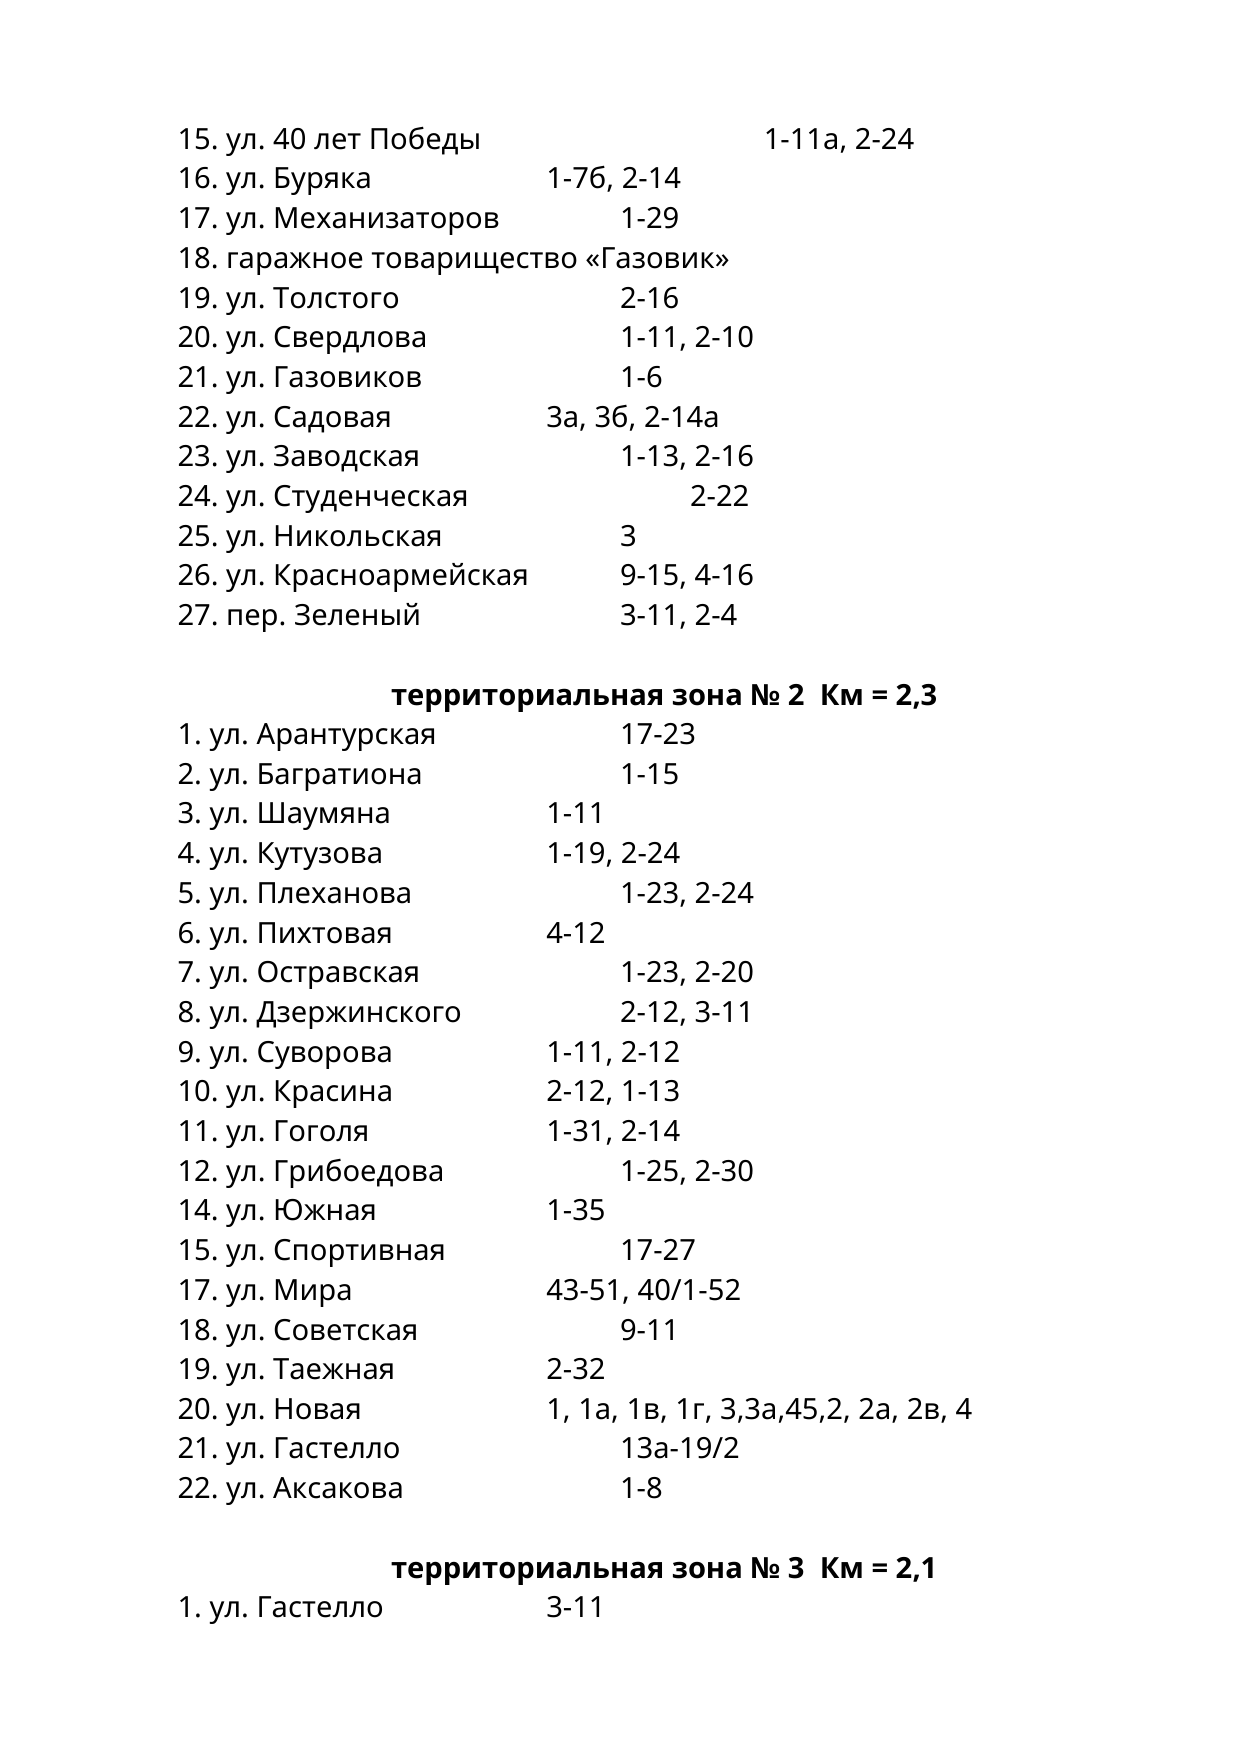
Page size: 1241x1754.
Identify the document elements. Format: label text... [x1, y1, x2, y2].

text 14. ул. Южная 1-35 [177, 1190, 1152, 1229]
text 10. ул. Красина 2-12, 1-13 [177, 1071, 1152, 1110]
text 19. ул. Таежная 2-32 [177, 1348, 1152, 1388]
text 24. ул. Студенческая 2-22 [177, 475, 1152, 515]
text 1. ул. Гастелло 3-11 [177, 1587, 1152, 1626]
text 22. ул. Садовая 3а, 3б, 2-14а [177, 396, 1152, 436]
text 23. ул. Заводская 1-13, 2-16 [177, 436, 1152, 475]
text 18. ул. Советская 9-11 [177, 1309, 1152, 1348]
text территориальная зона № 2 Км = 2,3 [177, 674, 1152, 713]
text 17. ул. Механизаторов 1-29 [177, 197, 1152, 237]
text 15. ул. Спортивная 17-27 [177, 1229, 1152, 1269]
text 20. ул. Свердлова 1-11, 2-10 [177, 317, 1152, 356]
text 22. ул. Аксакова 1-8 [177, 1467, 1152, 1507]
text 3. ул. Шаумяна 1-11 [177, 793, 1152, 832]
text 12. ул. Грибоедова 1-25, 2-30 [177, 1150, 1152, 1190]
text 9. ул. Суворова 1-11, 2-12 [177, 1031, 1152, 1071]
text 26. ул. Красноармейская 9-15, 4-16 [177, 555, 1152, 594]
text 19. ул. Толстого 2-16 [177, 277, 1152, 317]
text 21. ул. Гастелло 13а-19/2 [177, 1428, 1152, 1467]
text 27. пер. Зеленый 3-11, 2-4 [177, 594, 1152, 634]
text 7. ул. Остравская 1-23, 2-20 [177, 952, 1152, 991]
text 21. ул. Газовиков 1-6 [177, 356, 1152, 396]
text 15. ул. 40 лет Победы 1-11а, 2-24 [177, 118, 1152, 158]
text 20. ул. Новая 1, 1а, 1в, 1г, 3,3а,45,2, 2а, 2в, 4 [177, 1388, 1152, 1428]
text 11. ул. Гоголя 1-31, 2-14 [177, 1110, 1152, 1150]
text 8. ул. Дзержинского 2-12, 3-11 [177, 991, 1152, 1031]
text 18. гаражное товарищество «Газовик» [177, 237, 1152, 277]
text 17. ул. Мира 43-51, 40/1-52 [177, 1269, 1152, 1309]
text 4. ул. Кутузова 1-19, 2-24 [177, 832, 1152, 872]
text территориальная зона № 3 Км = 2,1 [177, 1547, 1152, 1587]
text 2. ул. Багратиона 1-15 [177, 753, 1152, 793]
text 25. ул. Никольская 3 [177, 515, 1152, 555]
text 5. ул. Плеханова 1-23, 2-24 [177, 872, 1152, 912]
text 6. ул. Пихтовая 4-12 [177, 912, 1152, 952]
text 1. ул. Арантурская 17-23 [177, 713, 1152, 753]
text 16. ул. Буряка 1-7б, 2-14 [177, 158, 1152, 197]
